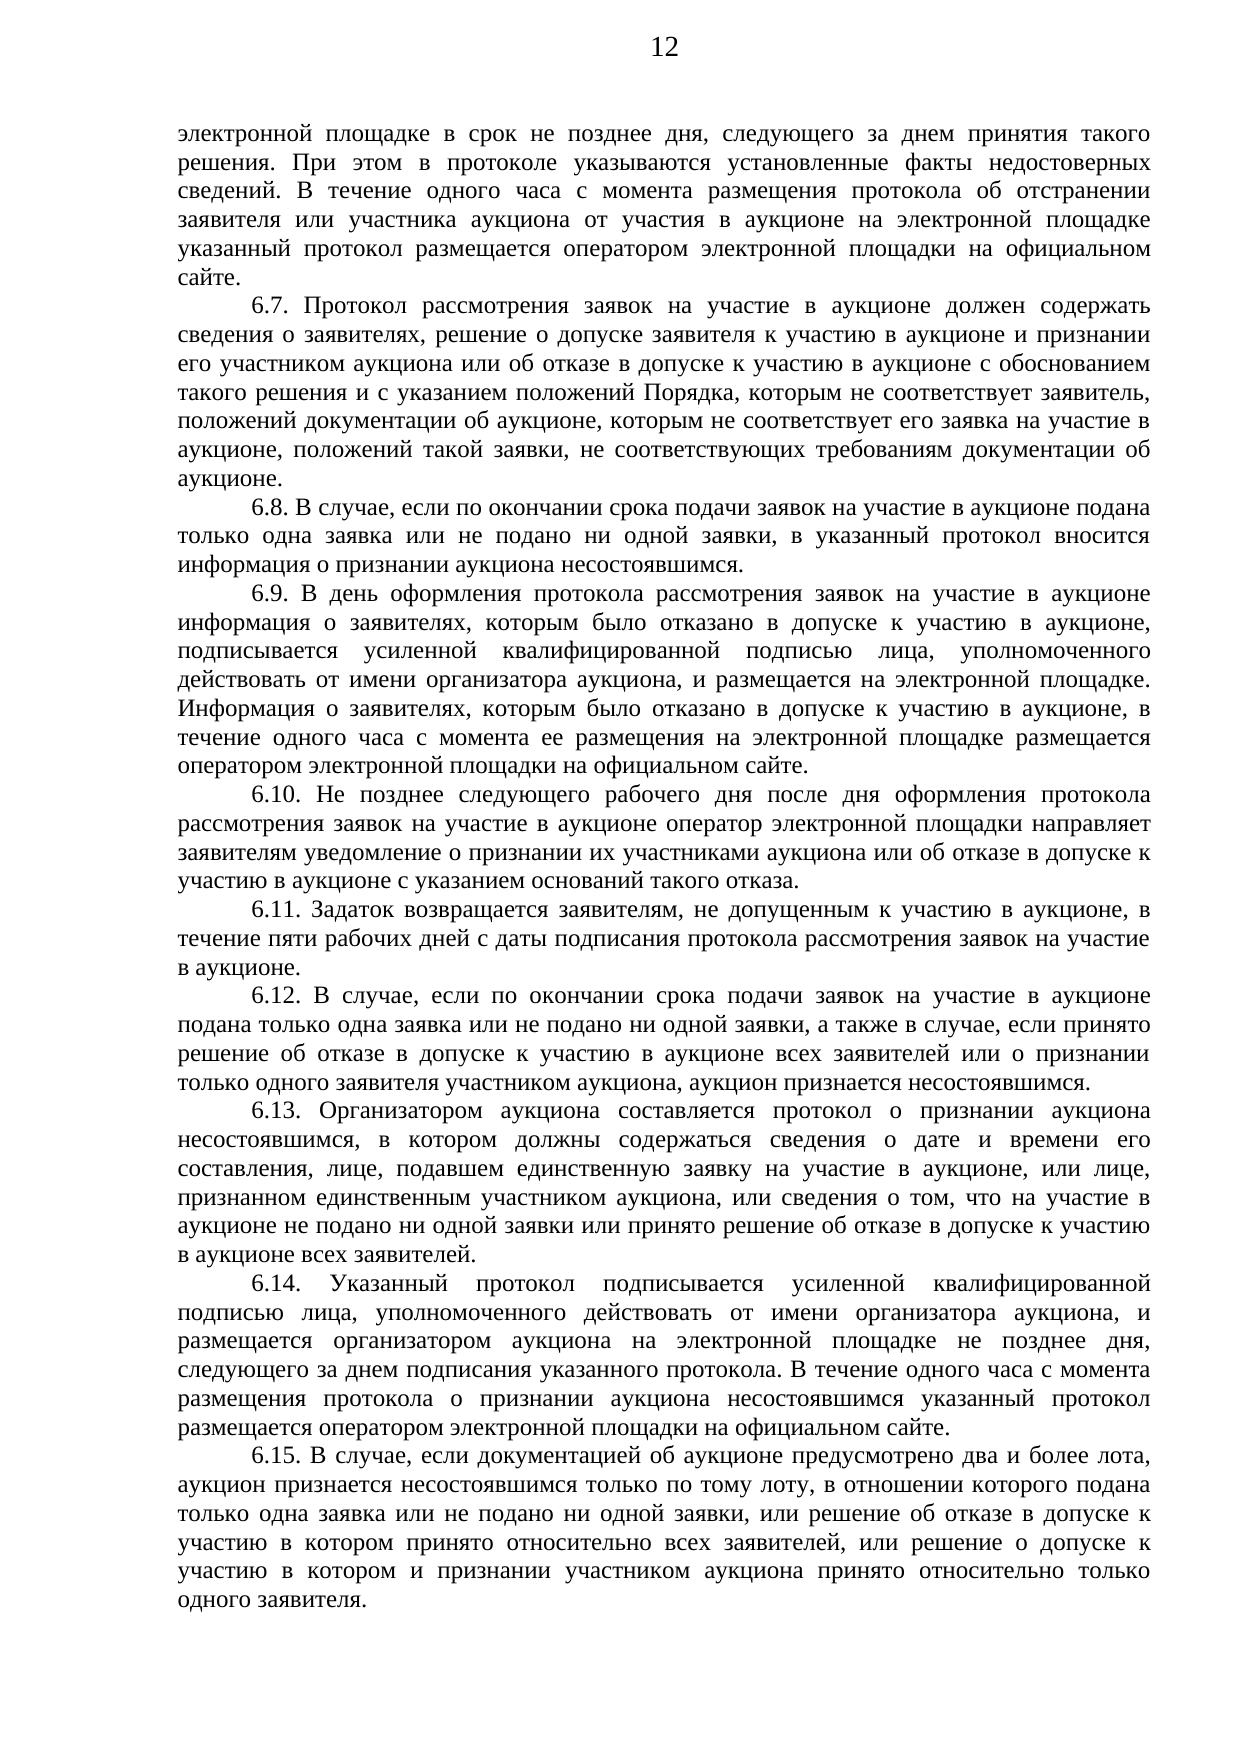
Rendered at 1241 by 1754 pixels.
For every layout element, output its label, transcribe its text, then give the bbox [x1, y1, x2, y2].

text 6.13. Организатором аукциона составляется протокол о признании аукциона несостоявшимся, в котором должны содержаться сведения о дате и времени его составления, лице, подавшем единственную заявку на участие в аукционе, или лице, признанном единственным участником аукциона, или сведения о том, что на участие в аукционе не подано ни одной заявки или принято решение об отказе в допуске к участию в аукционе всех заявителей. [177, 1096, 1152, 1268]
text 6.12. В случае, если по окончании срока подачи заявок на участие в аукционе подана только одна заявка или не подано ни одной заявки, а также в случае, если принято решение об отказе в допуске к участию в аукционе всех заявителей или о признании только одного заявителя участником аукциона, аукцион признается несостоявшимся. [177, 981, 1152, 1096]
text 6.8. В случае, если по окончании срока подачи заявок на участие в аукционе подана только одна заявка или не подано ни одной заявки, в указанный протокол вносится информация о признании аукциона несостоявшимся. [177, 492, 1152, 578]
text 6.9. В день оформления протокола рассмотрения заявок на участие в аукционе информация о заявителях, которым было отказано в допуске к участию в аукционе, подписывается усиленной квалифицированной подписью лица, уполномоченного действовать от имени организатора аукциона, и размещается на электронной площадке. Информация о заявителях, которым было отказано в допуске к участию в аукционе, в течение одного часа с момента ее размещения на электронной площадке размещается оператором электронной площадки на официальном сайте. [177, 578, 1152, 779]
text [177, 118, 1152, 291]
text 6.15. В случае, если документацией об аукционе предусмотрено два и более лота, аукцион признается несостоявшимся только по тому лоту, в отношении которого подана только одна заявка или не подано ни одной заявки, или решение об отказе в допуске к участию в котором принято относительно всех заявителей, или решение о допуске к участию в котором и признании участником аукциона принято относительно только одного заявителя. [177, 1441, 1152, 1613]
text 6.14. Указанный протокол подписывается усиленной квалифицированной подписью лица, уполномоченного действовать от имени организатора аукциона, и размещается организатором аукциона на электронной площадке не позднее дня, следующего за днем подписания указанного протокола. В течение одного часа с момента размещения протокола о признании аукциона несостоявшимся указанный протокол размещается оператором электронной площадки на официальном сайте. [177, 1268, 1152, 1441]
text 6.10. Не позднее следующего рабочего дня после дня оформления протокола рассмотрения заявок на участие в аукционе оператор электронной площадки направляет заявителям уведомление о признании их участниками аукциона или об отказе в допуске к участию в аукционе с указанием оснований такого отказа. [177, 779, 1152, 894]
text 6.11. Задаток возвращается заявителям, не допущенным к участию в аукционе, в течение пяти рабочих дней с даты подписания протокола рассмотрения заявок на участие в аукционе. [177, 894, 1152, 981]
text 6.7. Протокол рассмотрения заявок на участие в аукционе должен содержать сведения о заявителях, решение о допуске заявителя к участию в аукционе и признании его участником аукциона или об отказе в допуске к участию в аукционе с обоснованием такого решения и с указанием положений Порядка, которым не соответствует заявитель, положений документации об аукционе, которым не соответствует его заявка на участие в аукционе, положений такой заявки, не соответствующих требованиям документации об аукционе. [177, 291, 1152, 492]
